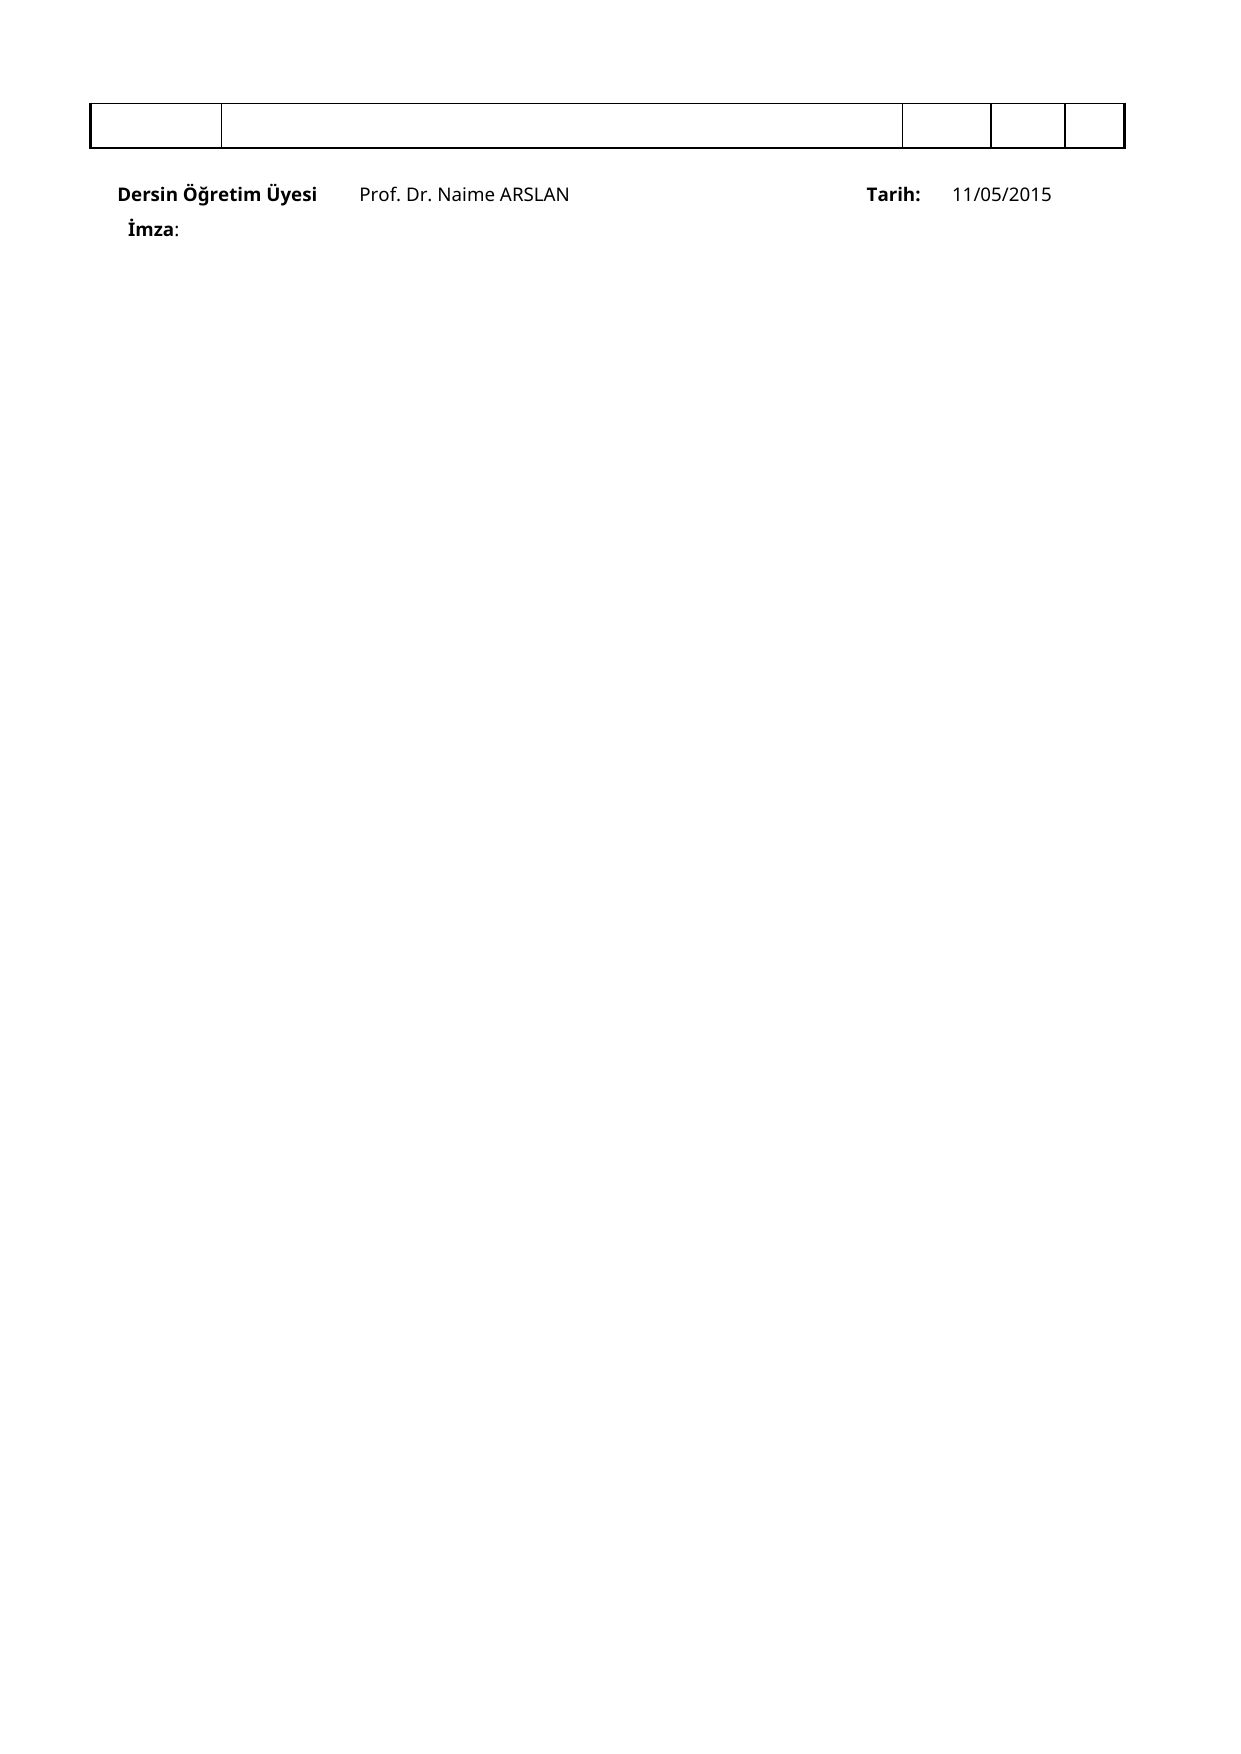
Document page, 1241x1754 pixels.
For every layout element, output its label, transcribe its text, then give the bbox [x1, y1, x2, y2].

table_cell [992, 104, 1064, 147]
table_header 11/05/2015 [936, 171, 1165, 216]
table_cell ÖÇ 13 [92, 104, 221, 147]
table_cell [222, 104, 902, 147]
text İmza: [118, 216, 1122, 242]
table_header Tarih: [851, 171, 936, 216]
table_cell [1066, 104, 1123, 147]
table_header Prof. Dr. Naime ARSLAN [344, 171, 851, 216]
table_cell [903, 104, 990, 147]
table_header Dersin Öğretim Üyesi [91, 171, 343, 216]
